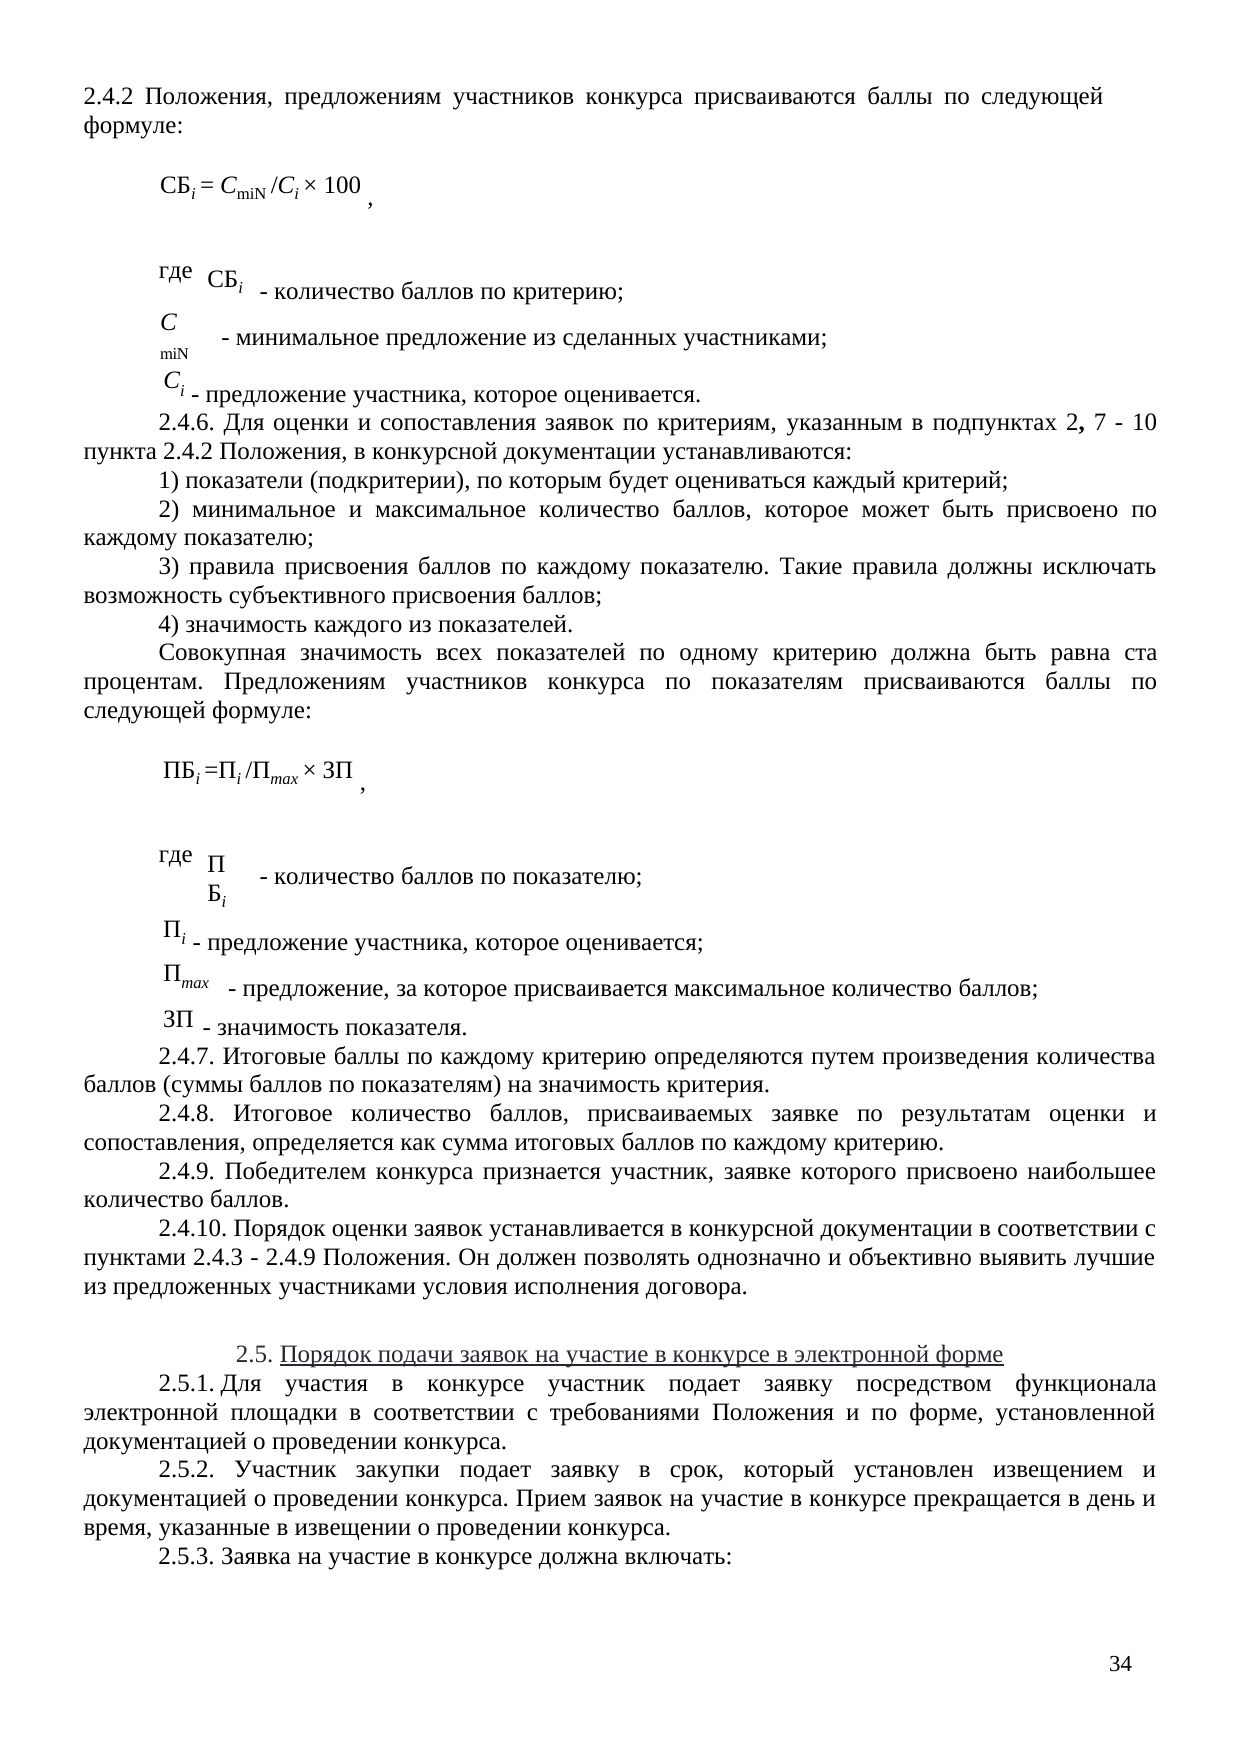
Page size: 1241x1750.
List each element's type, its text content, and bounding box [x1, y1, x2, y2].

text Совокупная значимость всех показателей по одному критерию должна быть равна ста процентам. Предложениям участников конкурса по показателям присваиваются баллы по следующей формуле: [83, 637, 1157, 724]
text 2.4.2 Положения, предложениям участников конкурса присваиваются баллы по следующей формуле: [83, 81, 1169, 139]
text СБi = CmiN /Ci × 100 , [160, 170, 1169, 211]
list Порядок подачи заявок на участие в конкурсе в электронной форме [236, 1339, 1169, 1368]
list Для участия в конкурсе участник подает заявку посредством функционала электронной площадки в соответствии с требованиями Положения и по форме, установленной документацией о проведении конкурса. [83, 1368, 1157, 1454]
list количество баллов по показателю; [259, 861, 1169, 889]
text где [71, 839, 192, 868]
list минимальное предложение из сделанных участниками; [221, 322, 1169, 351]
text Ci - предложение участника, которое оценивается. [163, 366, 1169, 407]
list количество баллов по критерию; [259, 276, 1169, 305]
list Заявка на участие в конкурсе должна включать: [158, 1541, 1169, 1569]
list Порядок оценки заявок устанавливается в конкурсной документации в соответствии с пунктами 2.4.3 - 2.4.9 Положения. Он должен позволять однозначно и объективно выявить лучшие из предложенных участниками условия исполнения договора. [83, 1213, 1157, 1299]
list показатели (подкритерии), по которым будет оцениваться каждый критерий; [158, 465, 1169, 494]
list минимальное и максимальное количество баллов, которое может быть присвоено по каждому показателю; [83, 494, 1157, 551]
text где [71, 255, 192, 283]
text ПБi [207, 849, 244, 911]
list Участник закупки подает заявку в срок, который установлен извещением и документацией о проведении конкурса. Прием заявок на участие в конкурсе прекращается в день и время, указанные в извещении о проведении конкурса. [83, 1454, 1156, 1541]
list правила присвоения баллов по каждому показателю. Такие правила должны исключать возможность субъективного присвоения баллов; [83, 551, 1156, 609]
text ЗП - значимость показателя. [163, 1004, 1169, 1041]
text СБi [207, 264, 244, 297]
list предложение, за которое присваивается максимальное количество баллов; [228, 973, 1169, 1001]
list Итоговое количество баллов, присваиваемых заявке по результатам оценки и сопоставления, определяется как сумма итоговых баллов по каждому критерию. [83, 1098, 1157, 1156]
text CmiN [160, 307, 205, 363]
list Итоговые баллы по каждому критерию определяются путем произведения количества баллов (суммы баллов по показателям) на значимость критерия. [83, 1041, 1157, 1098]
text ПБi =Пi /Пmах × ЗП , [163, 755, 1169, 796]
list значимость каждого из показателей. [158, 609, 1169, 637]
text Пi - предложение участника, которое оценивается; [163, 914, 1169, 956]
list Для оценки и сопоставления заявок по критериям, указанным в подпунктах 2, 7 - 10 пункта 2.4.2 Положения, в конкурсной документации устанавливаются: [83, 407, 1157, 465]
list Победителем конкурса признается участник, заявке которого присвоено наибольшее количество баллов. [83, 1156, 1157, 1213]
text Пmах [163, 958, 212, 994]
